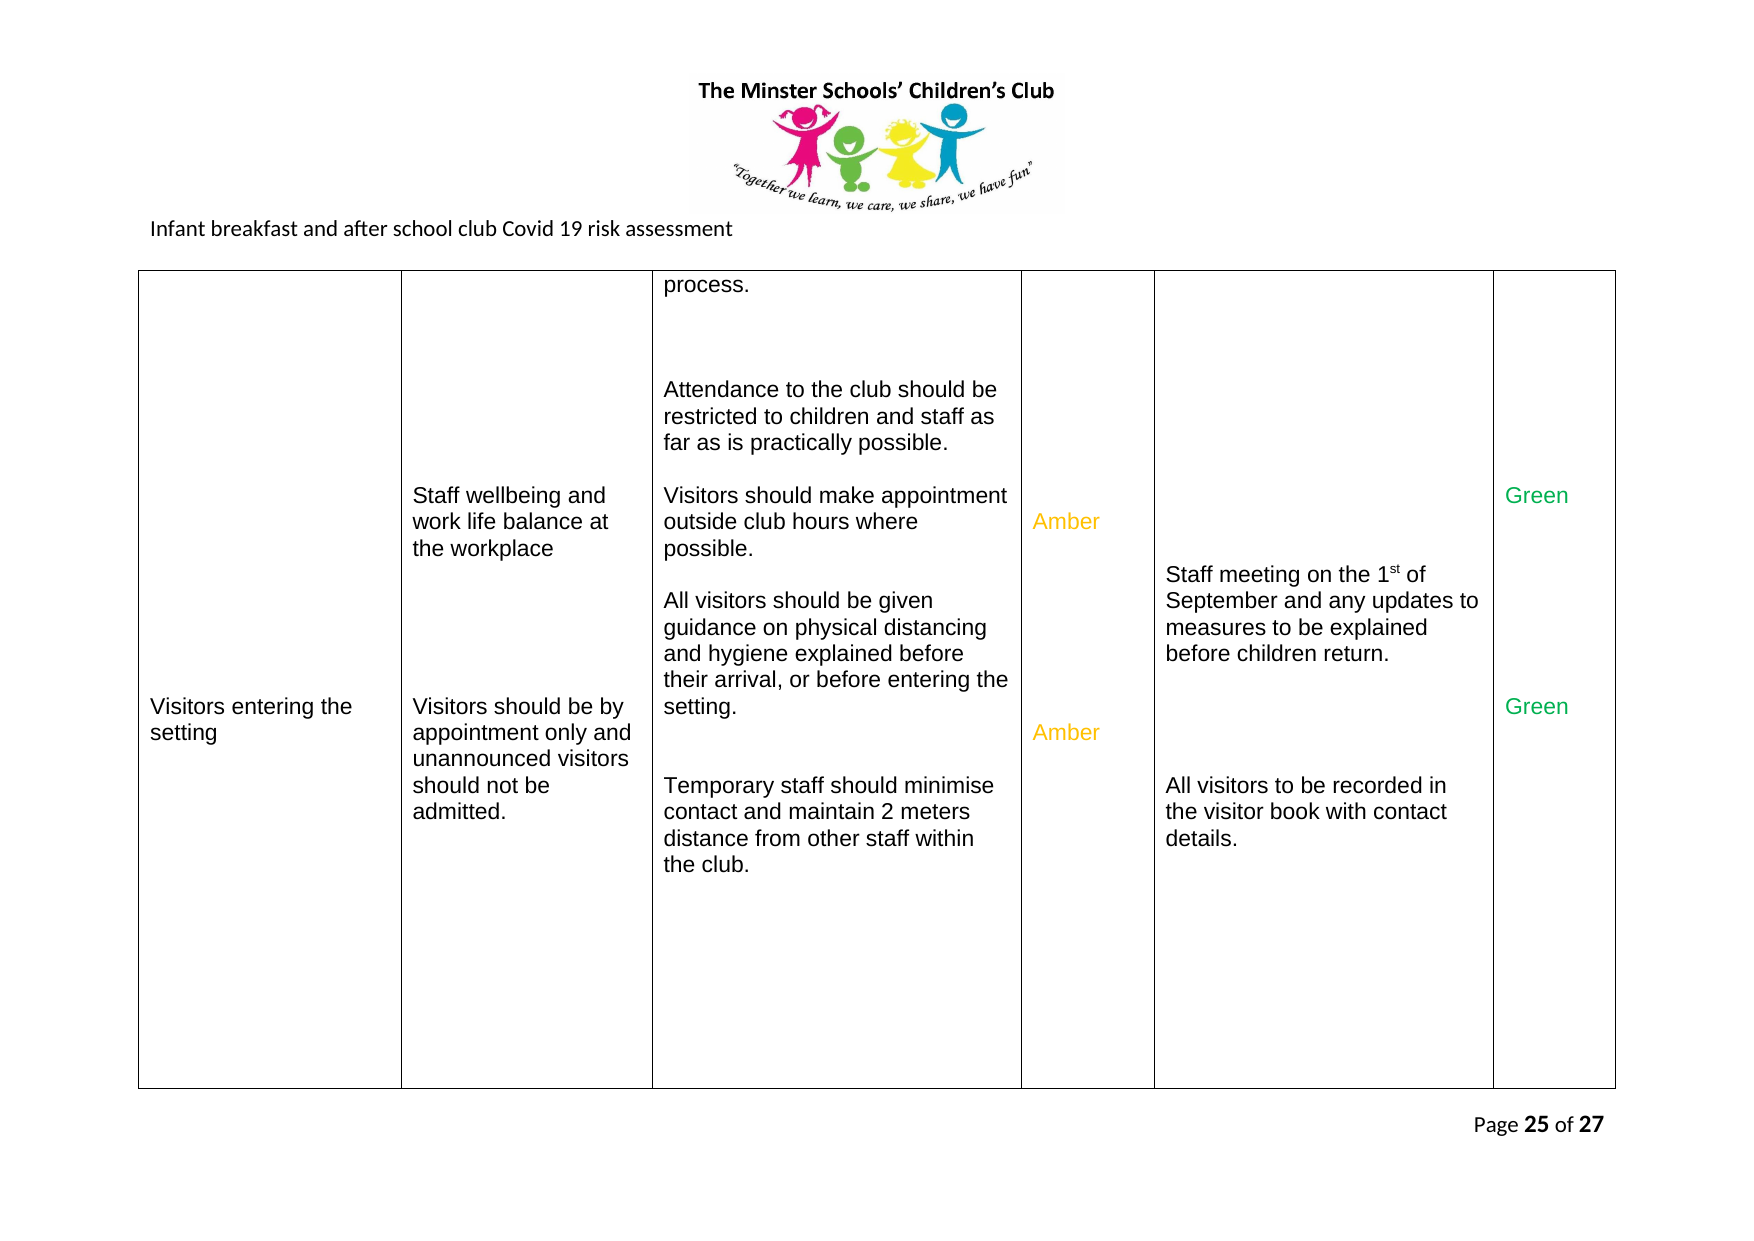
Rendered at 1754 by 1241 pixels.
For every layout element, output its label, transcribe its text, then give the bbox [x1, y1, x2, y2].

picture [688, 73, 1066, 214]
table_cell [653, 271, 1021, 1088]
